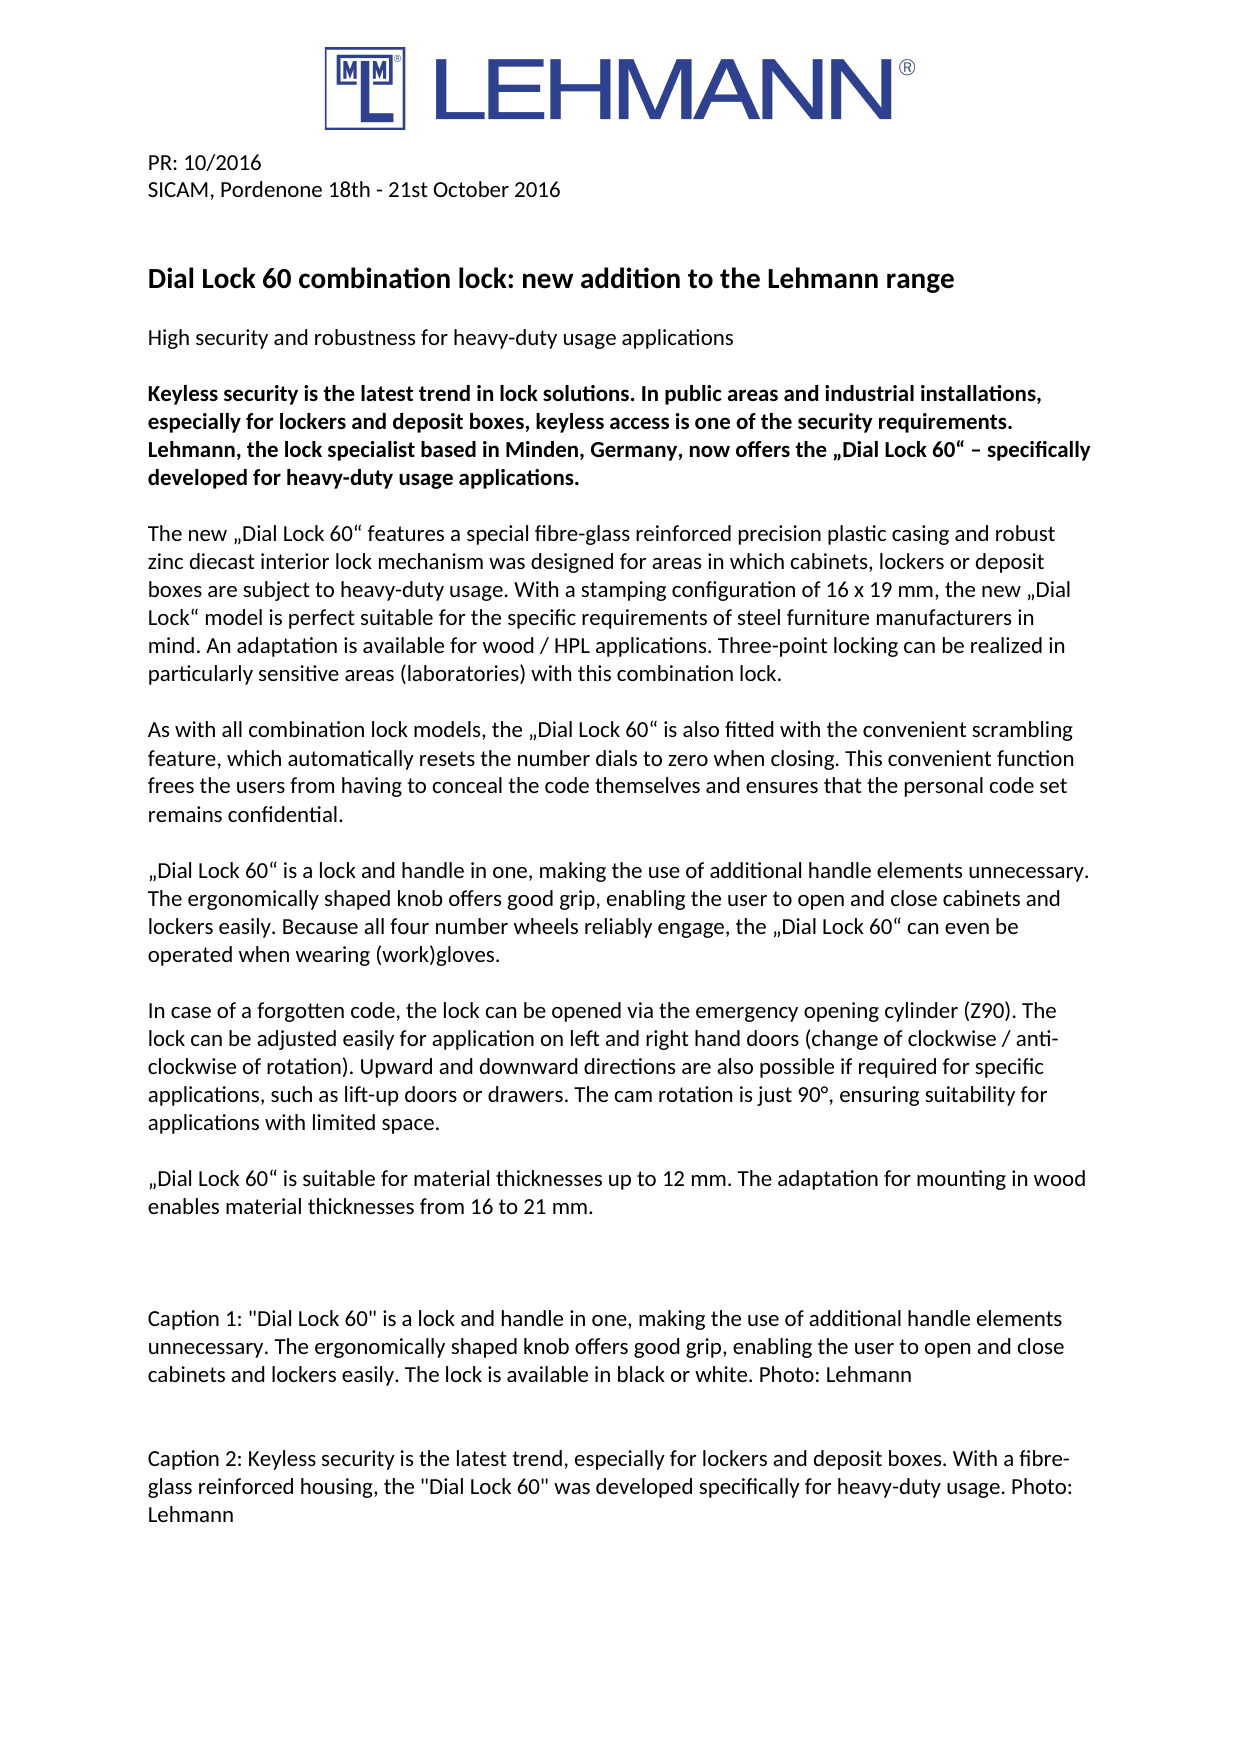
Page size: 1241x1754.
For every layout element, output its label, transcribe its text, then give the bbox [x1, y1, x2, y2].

text The new „Dial Lock 60“ features a special fibre-glass reinforced precision plastic casing and robust zinc diecast interior lock mechanism was designed for areas in which cabinets, lockers or deposit boxes are subject to heavy-duty usage. With a stamping configuration of 16 x 19 mm, the new „Dial Lock“ model is perfect suitable for the specific requirements of steel furniture manufacturers in mind. An adaptation is available for wood / HPL applications. Three-point locking can be realized in particularly sensitive areas (laboratories) with this combination lock. [148, 519, 1093, 688]
text PR: 10/2016 [148, 148, 1093, 176]
text SICAM, Pordenone 18th - 21st October 2016 [148, 176, 1093, 204]
text Dial Lock 60 combination lock: new addition to the Lehmann range [148, 260, 1093, 295]
text „Dial Lock 60“ is a lock and handle in one, making the use of additional handle elements unnecessary. The ergonomically shaped knob offers good grip, enabling the user to open and close cabinets and lockers easily. Because all four number wheels reliably engage, the „Dial Lock 60“ can even be operated when wearing (work)gloves. [148, 856, 1093, 968]
picture [324, 47, 915, 130]
text In case of a forgotten code, the lock can be opened via the emergency opening cylinder (Z90). The lock can be adjusted easily for application on left and right hand doors (change of clockwise / anti-clockwise of rotation). Upward and downward directions are also possible if required for specific applications, such as lift-up doors or drawers. The cam rotation is just 90°, ensuring suitability for applications with limited space. [148, 996, 1093, 1136]
text As with all combination lock models, the „Dial Lock 60“ is also fitted with the convenient scrambling feature, which automatically resets the number dials to zero when closing. This convenient function frees the users from having to conceal the code themselves and ensures that the personal code set remains confidential. [148, 716, 1093, 828]
text „Dial Lock 60“ is suitable for material thicknesses up to 12 mm. The adaptation for mounting in wood enables material thicknesses from 16 to 21 mm. [148, 1164, 1093, 1220]
text Caption 2: Keyless security is the latest trend, especially for lockers and deposit boxes. With a fibre-glass reinforced housing, the "Dial Lock 60" was developed specifically for heavy-duty usage. Photo: Lehmann [148, 1444, 1093, 1528]
text High security and robustness for heavy-duty usage applications [148, 323, 1093, 351]
text Caption 1: "Dial Lock 60" is a lock and handle in one, making the use of additional handle elements unnecessary. The ergonomically shaped knob offers good grip, enabling the user to open and close cabinets and lockers easily. The lock is available in black or white. Photo: Lehmann [148, 1304, 1093, 1388]
text Keyless security is the latest trend in lock solutions. In public areas and industrial installations, especially for lockers and deposit boxes, keyless access is one of the security requirements. Lehmann, the lock specialist based in Minden, Germany, now offers the „Dial Lock 60“ – specifically developed for heavy-duty usage applications. [148, 379, 1093, 491]
